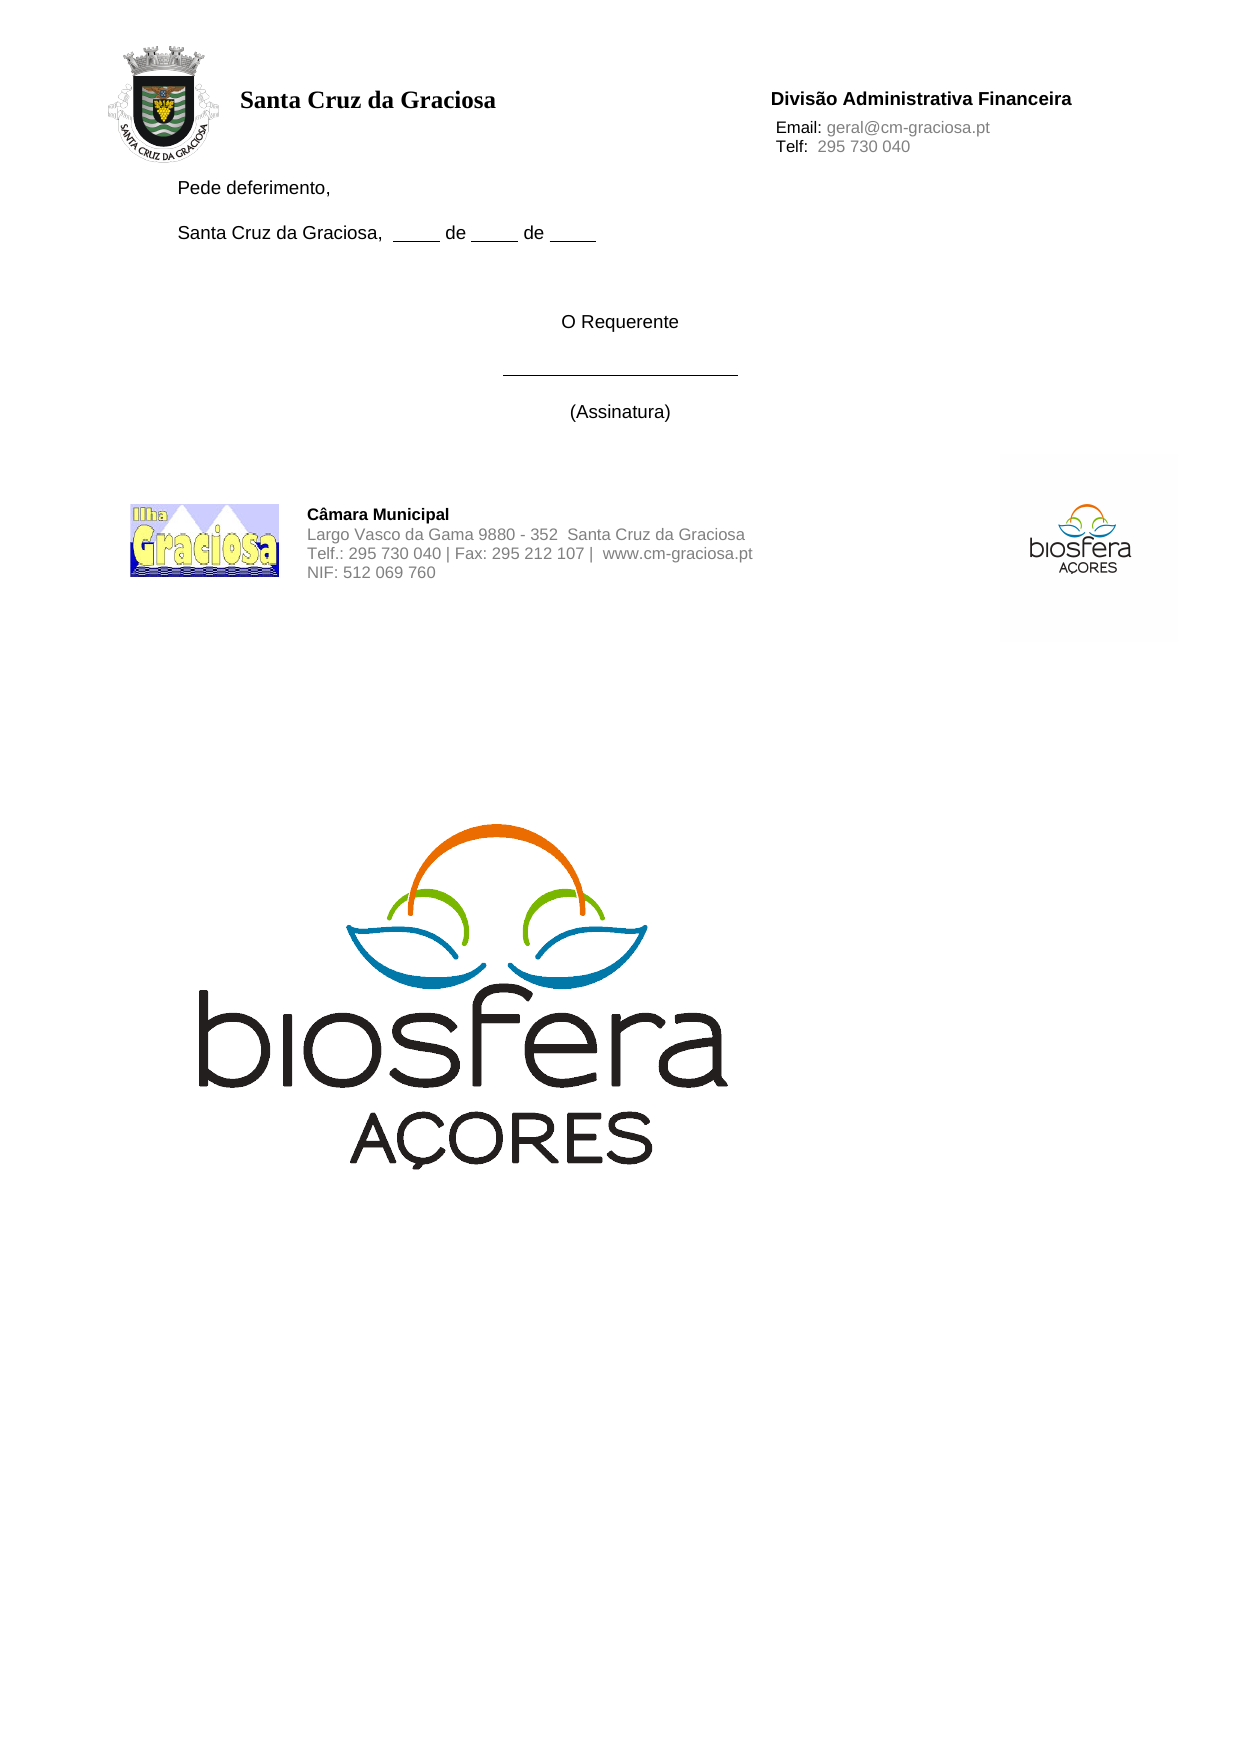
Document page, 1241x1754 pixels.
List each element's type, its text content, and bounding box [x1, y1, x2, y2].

text (Assinatura) [177, 401, 1063, 422]
text Santa Cruz da Graciosa, de de [177, 222, 1063, 243]
picture [108, 46, 219, 163]
picture [41, 504, 972, 1684]
text Pede deferimento, [177, 177, 1063, 198]
picture [1000, 454, 1178, 642]
text O Requerente [177, 311, 1063, 333]
